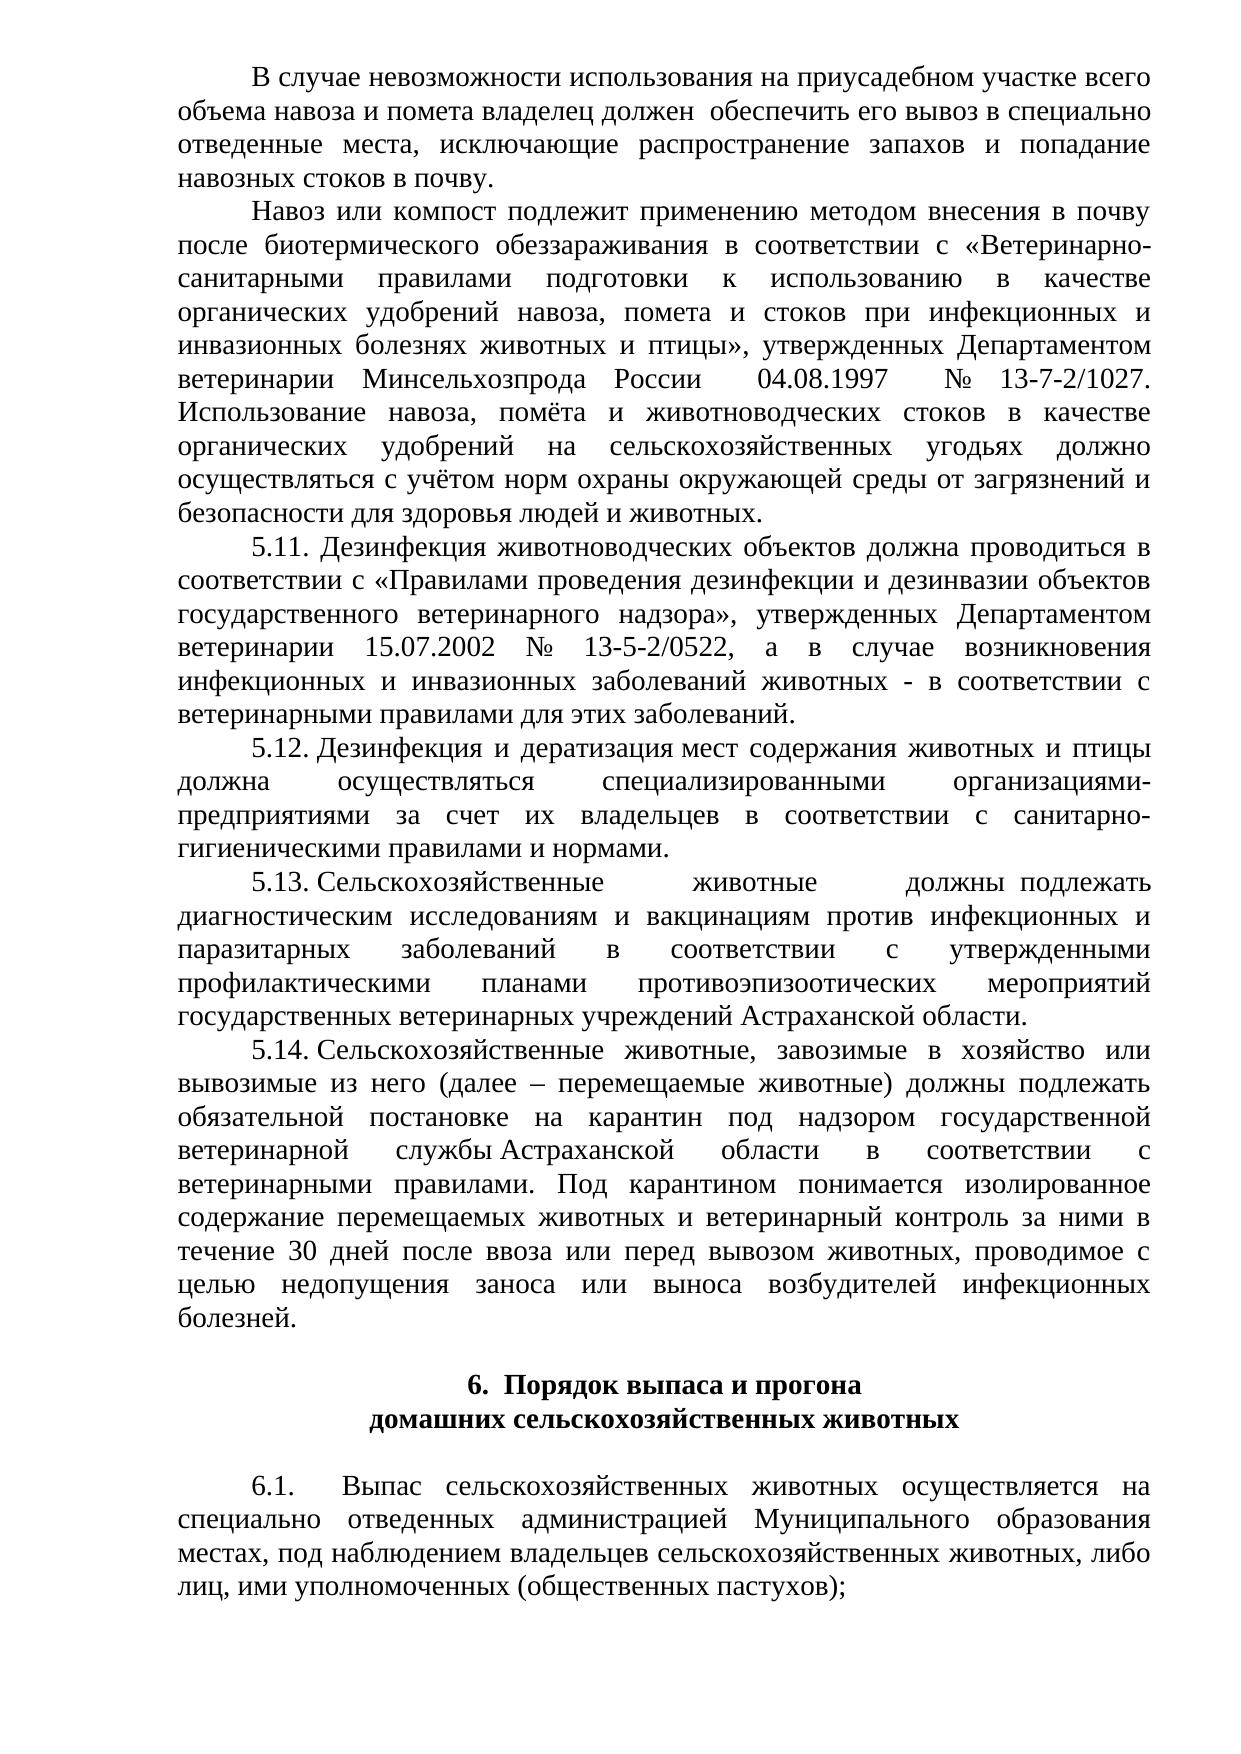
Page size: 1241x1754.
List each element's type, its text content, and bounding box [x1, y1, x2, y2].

text Навоз или компост подлежит применению методом внесения в почву после биотермического обеззараживания в соответствии с «Ветеринарно-санитарными правилами подготовки к использованию в качестве органических удобрений навоза, помета и стоков при инфекционных и инвазионных болезнях животных и птицы», утвержденных Департаментом ветеринарии Минсельхозпрода России 04.08.1997 № 13-7-2/1027. Использование навоза, помёта и животноводческих стоков в качестве органических удобрений на сельскохозяйственных угодьях должно осуществляться с учётом норм охраны окружающей среды от загрязнений и безопасности для здоровья людей и животных. [177, 193, 1152, 529]
text 6.1. Выпас сельскохозяйственных животных осуществляется на специально отведенных администрацией Муниципального образования местах, под наблюдением владельцев сельскохозяйственных животных, либо лиц, ими уполномоченных (общественных пастухов); [177, 1468, 1152, 1602]
text домашних сельскохозяйственных животных [177, 1401, 1152, 1434]
text В случае невозможности использования на приусадебном участке всего объема навоза и помета владелец должен обеспечить его вывоз в специально отведенные места, исключающие распространение запахов и попадание навозных стоков в почву. [177, 59, 1152, 193]
text 5.14. Сельскохозяйственные животные, завозимые в хозяйство или вывозимые из него (далее – перемещаемые животные) должны подлежать обязательной постановке на карантин под надзором государственной ветеринарной службы Астраханской области в соответствии с ветеринарными правилами. Под карантином понимается изолированное содержание перемещаемых животных и ветеринарный контроль за ними в течение 30 дней после ввоза или перед вывозом животных, проводимое с целью недопущения заноса или выноса возбудителей инфекционных болезней. [177, 1032, 1152, 1334]
text 5.13. Сельскохозяйственные животные должны подлежать диагностическим исследованиям и вакцинациям против инфекционных и паразитарных заболеваний в соответствии с утвержденными профилактическими планами противоэпизоотических мероприятий государственных ветеринарных учреждений Астраханской области. [177, 864, 1152, 1032]
text 5.11. Дезинфекция животноводческих объектов должна проводиться в соответствии с «Правилами проведения дезинфекции и дезинвазии объектов государственного ветеринарного надзора», утвержденных Департаментом ветеринарии 15.07.2002 № 13-5-2/0522, а в случае возникновения инфекционных и инвазионных заболеваний животных - в соответствии с ветеринарными правилами для этих заболеваний. [177, 529, 1152, 730]
text 6. Порядок выпаса и прогона [177, 1367, 1152, 1401]
text 5.12. Дезинфекция и дератизация мест содержания животных и птицы должна осуществляться специализированными организациями-предприятиями за счет их владельцев в соответствии с санитарно-гигиеническими правилами и нормами. [177, 730, 1152, 864]
